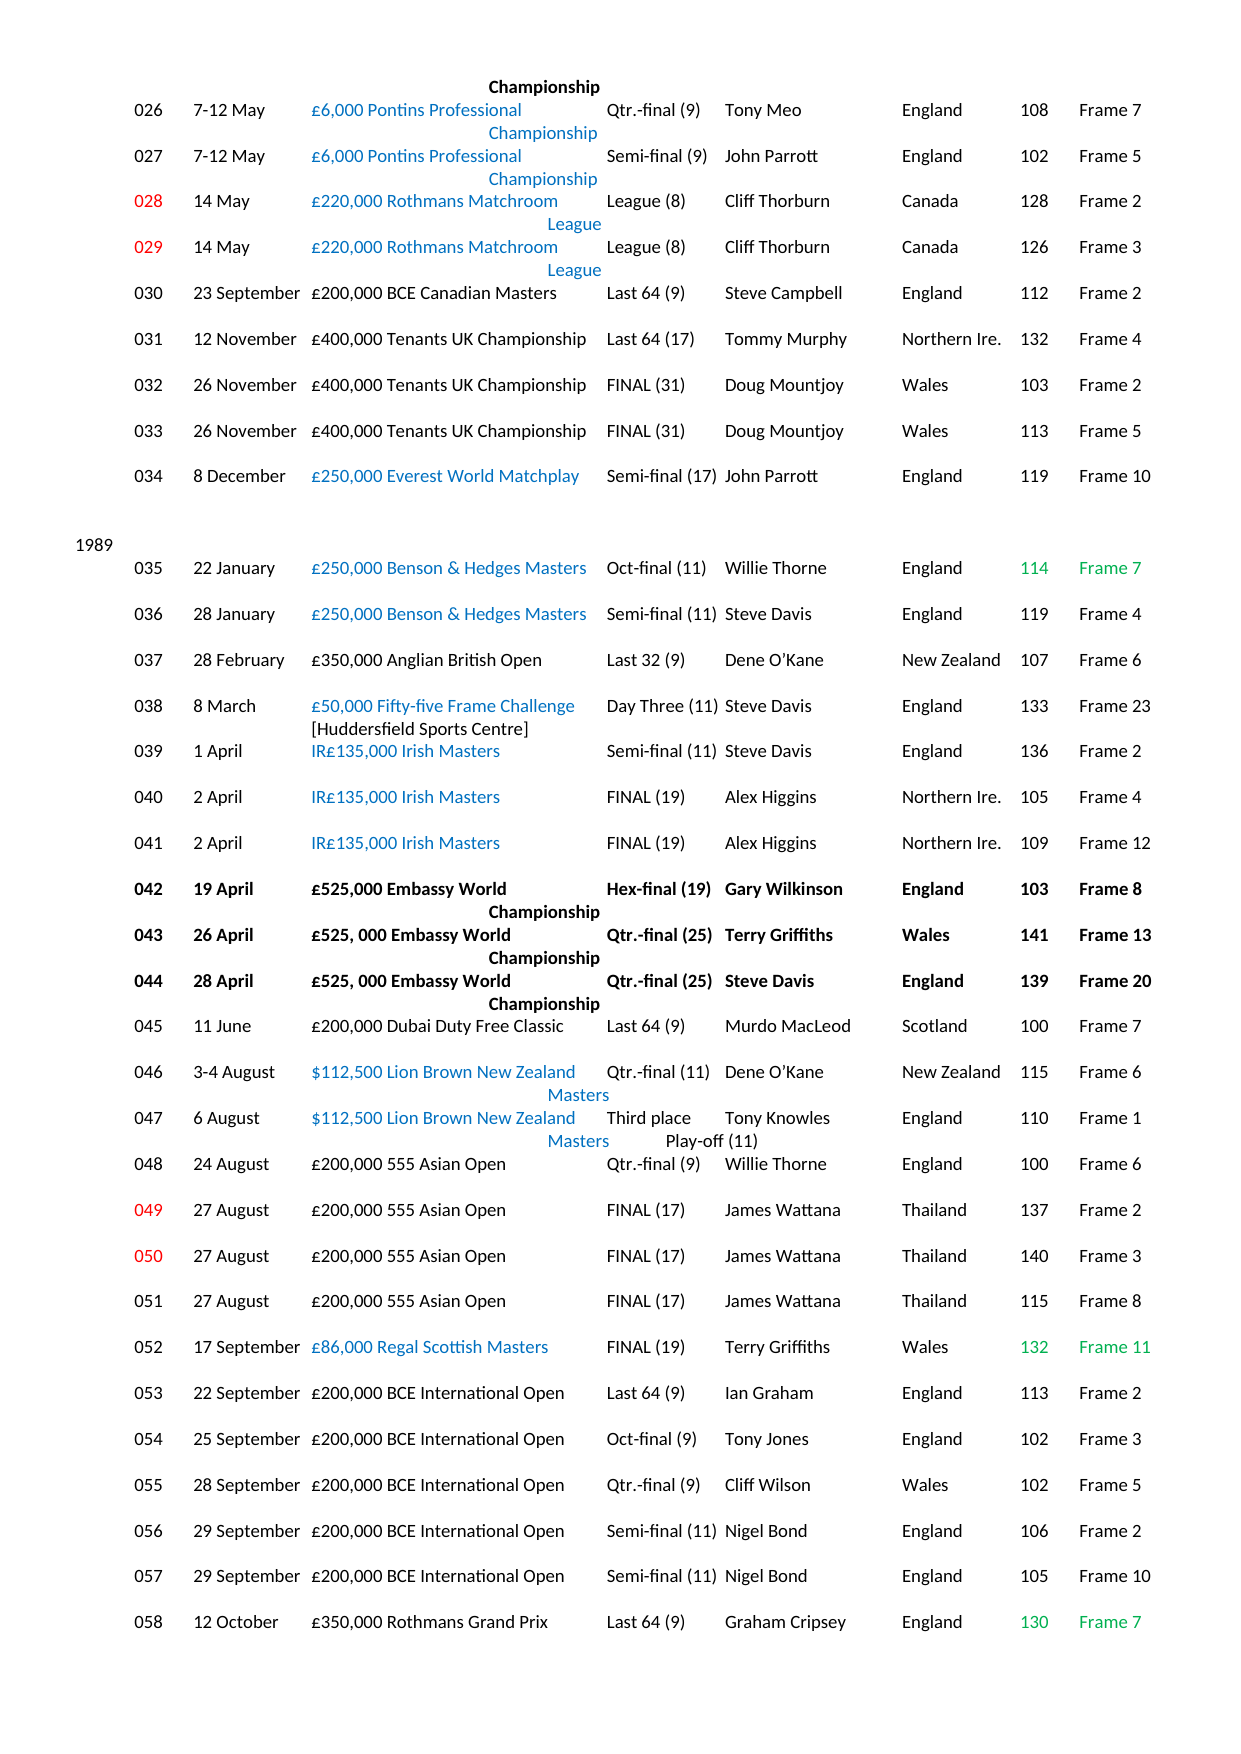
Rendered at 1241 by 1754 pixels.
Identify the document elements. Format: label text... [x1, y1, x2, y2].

text 049 27 August £200,000 555 Asian Open FINAL (17) James Wattana Thailand 137 Frame 2 [75, 1198, 1165, 1221]
text 044 28 April £525, 000 Embassy World Qtr.-final (25) Steve Davis England 139 Frame 20 [75, 969, 1165, 992]
text 050 27 August £200,000 555 Asian Open FINAL (17) James Wattana Thailand 140 Frame 3 [75, 1244, 1165, 1267]
text 037 28 February £350,000 Anglian British Open Last 32 (9) Dene O’Kane New Zealand 107 Frame 6 [75, 648, 1165, 671]
text League [75, 212, 1165, 235]
text 051 27 August £200,000 555 Asian Open FINAL (17) James Wattana Thailand 115 Frame 8 [75, 1289, 1165, 1312]
text 056 29 September £200,000 BCE International Open Semi-final (11) Nigel Bond England 106 Frame 2 [75, 1519, 1165, 1542]
text League [75, 258, 1165, 281]
text 1989 [75, 533, 1165, 556]
text Championship [75, 167, 1165, 189]
text 028 14 May £220,000 Rothmans Matchroom League (8) Cliff Thorburn Canada 128 Frame 2 [75, 189, 1165, 212]
text Championship [75, 946, 1165, 969]
text 036 28 January £250,000 Benson & Hedges Masters Semi-final (11) Steve Davis England 119 Frame 4 [75, 602, 1165, 625]
text 058 12 October £350,000 Rothmans Grand Prix Last 64 (9) Graham Cripsey England 130 Frame 7 [75, 1610, 1165, 1633]
text 032 26 November £400,000 Tenants UK Championship FINAL (31) Doug Mountjoy Wales 103 Frame 2 [75, 373, 1165, 396]
text 047 6 August $112,500 Lion Brown New Zealand Third place Tony Knowles England 110 Frame 1 [75, 1106, 1165, 1129]
text 042 19 April £525,000 Embassy World Hex-final (19) Gary Wilkinson England 103 Frame 8 [75, 877, 1165, 900]
text 054 25 September £200,000 BCE International Open Oct-final (9) Tony Jones England 102 Frame 3 [75, 1427, 1165, 1450]
text 055 28 September £200,000 BCE International Open Qtr.-final (9) Cliff Wilson Wales 102 Frame 5 [75, 1473, 1165, 1496]
text Championship [75, 121, 1165, 144]
text 027 7-12 May £6,000 Pontins Professional Semi-final (9) John Parrott England 102 Frame 5 [75, 144, 1165, 167]
text 029 14 May £220,000 Rothmans Matchroom League (8) Cliff Thorburn Canada 126 Frame 3 [75, 235, 1165, 258]
text Championship [75, 992, 1165, 1014]
text Championship [75, 75, 1165, 98]
text 045 11 June £200,000 Dubai Duty Free Classic Last 64 (9) Murdo MacLeod Scotland 100 Frame 7 [75, 1014, 1165, 1037]
text 046 3-4 August $112,500 Lion Brown New Zealand Qtr.-final (11) Dene O’Kane New Zealand 115 Frame 6 [75, 1060, 1165, 1083]
text 052 17 September £86,000 Regal Scottish Masters FINAL (19) Terry Griffiths Wales 132 Frame 11 [75, 1335, 1165, 1358]
text 033 26 November £400,000 Tenants UK Championship FINAL (31) Doug Mountjoy Wales 113 Frame 5 [75, 419, 1165, 442]
text [Huddersfield Sports Centre] [75, 717, 1165, 739]
text 035 22 January £250,000 Benson & Hedges Masters Oct-final (11) Willie Thorne England 114 Frame 7 [75, 556, 1165, 579]
text 031 12 November £400,000 Tenants UK Championship Last 64 (17) Tommy Murphy Northern Ire. 132 Frame 4 [75, 327, 1165, 350]
text 040 2 April IR£135,000 Irish Masters FINAL (19) Alex Higgins Northern Ire. 105 Frame 4 [75, 785, 1165, 808]
text Championship [75, 900, 1165, 923]
text 041 2 April IR£135,000 Irish Masters FINAL (19) Alex Higgins Northern Ire. 109 Frame 12 [75, 831, 1165, 854]
text 039 1 April IR£135,000 Irish Masters Semi-final (11) Steve Davis England 136 Frame 2 [75, 739, 1165, 762]
text 048 24 August £200,000 555 Asian Open Qtr.-final (9) Willie Thorne England 100 Frame 6 [75, 1152, 1165, 1175]
text 030 23 September £200,000 BCE Canadian Masters Last 64 (9) Steve Campbell England 112 Frame 2 [75, 281, 1165, 304]
text 053 22 September £200,000 BCE International Open Last 64 (9) Ian Graham England 113 Frame 2 [75, 1381, 1165, 1404]
text 034 8 December £250,000 Everest World Matchplay Semi-final (17) John Parrott England 119 Frame 10 [75, 464, 1165, 487]
text Masters [75, 1083, 1165, 1106]
text Masters Play-off (11) [75, 1129, 1165, 1152]
text 038 8 March £50,000 Fifty-five Frame Challenge Day Three (11) Steve Davis England 133 Frame 23 [75, 694, 1165, 717]
text 057 29 September £200,000 BCE International Open Semi-final (11) Nigel Bond England 105 Frame 10 [75, 1564, 1165, 1587]
text 043 26 April £525, 000 Embassy World Qtr.-final (25) Terry Griffiths Wales 141 Frame 13 [75, 923, 1165, 946]
text 026 7-12 May £6,000 Pontins Professional Qtr.-final (9) Tony Meo England 108 Frame 7 [75, 98, 1165, 121]
